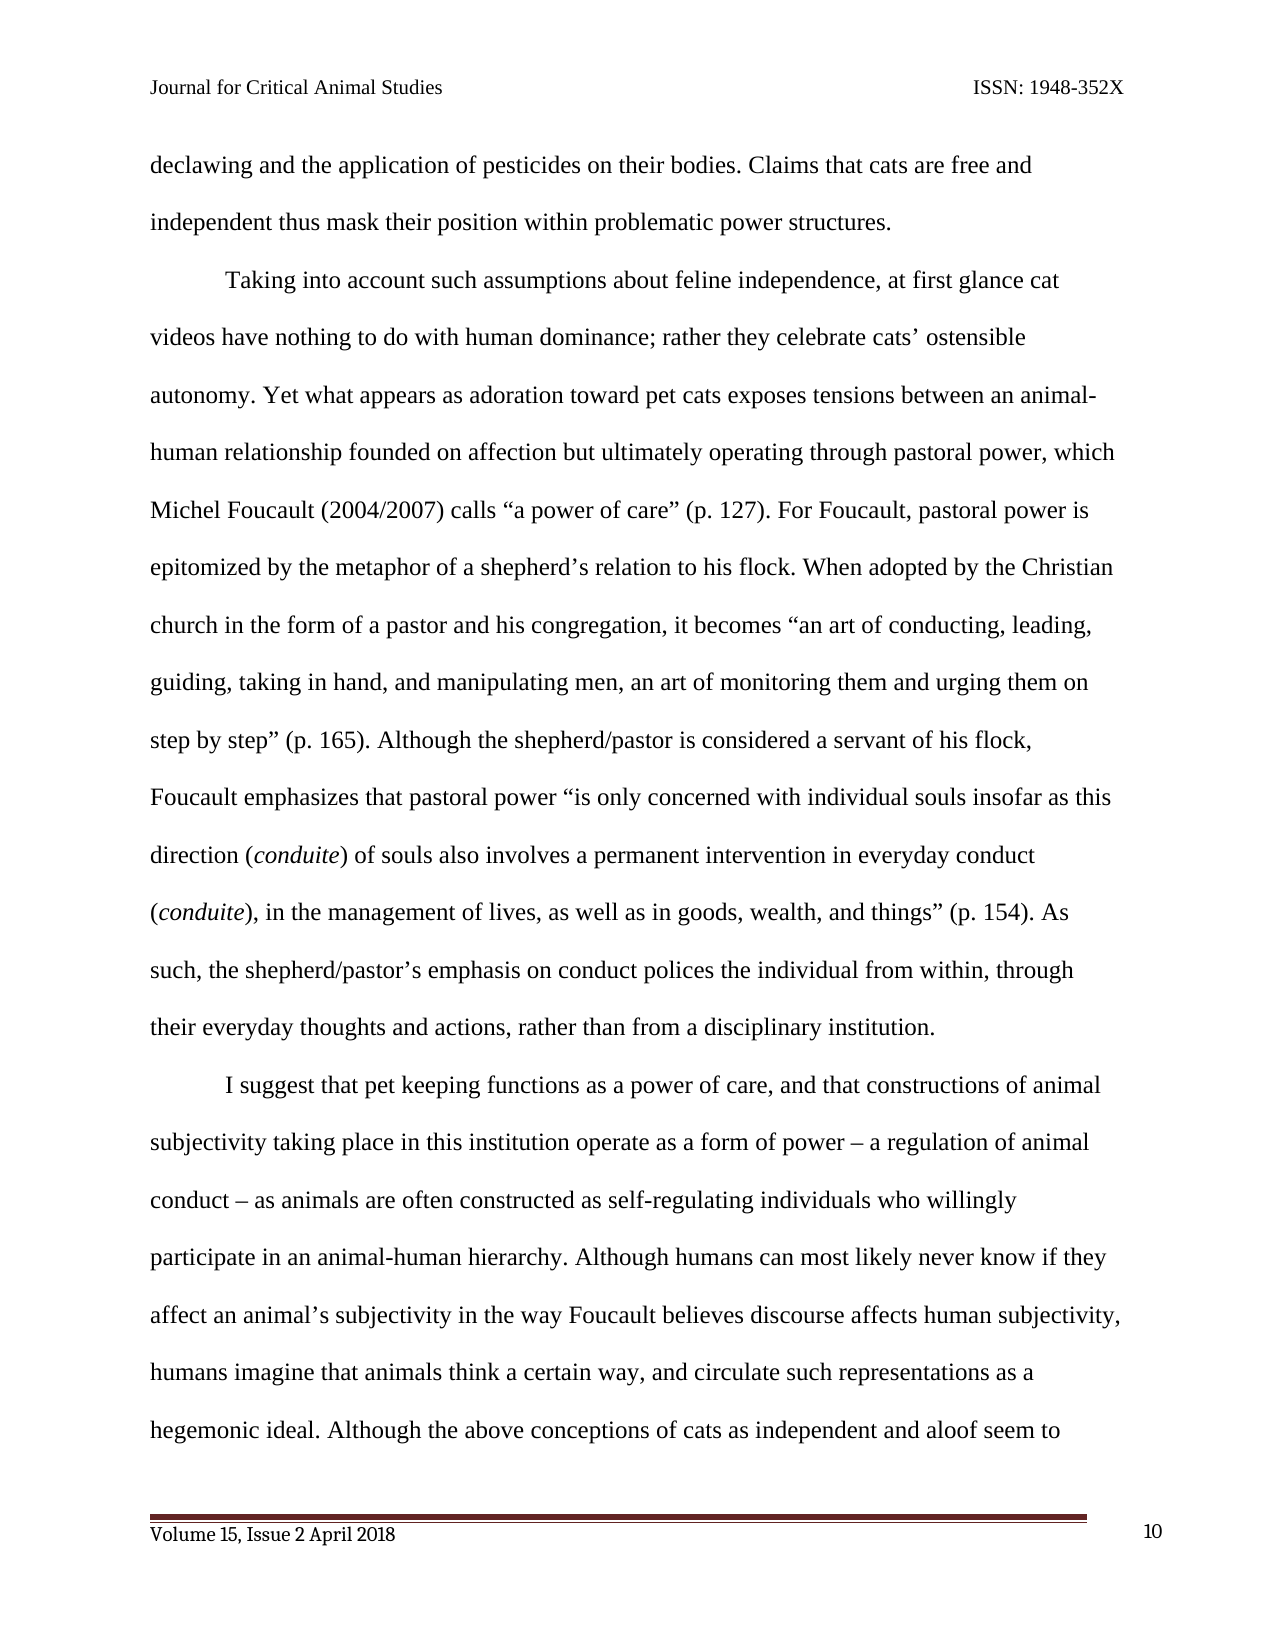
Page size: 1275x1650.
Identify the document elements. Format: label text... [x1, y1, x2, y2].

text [150, 1070, 1125, 1444]
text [150, 150, 1125, 236]
text Taking into account such assumptions about feline independence, at first glance cat videos have nothing to do with human dominance; rather they celebrate cats’ ostensible autonomy. Yet what appears as adoration toward pet cats exposes tensions between an animal-human relationship founded on affection but ultimately operating through pastoral power, which Michel Foucault (2004/2007) calls “a power of care” (p. 127). For Foucault, pastoral power is epitomized by the metaphor of a shepherd’s relation to his flock. When adopted by the Christian church in the form of a pastor and his congregation, it becomes “an art of conducting, leading, guiding, taking in hand, and manipulating men, an art of monitoring them and urging them on step by step” (p. 165). Although the shepherd/pastor is considered a servant of his flock, Foucault emphasizes that pastoral power “is only concerned with individual souls insofar as this direction (conduite) of souls also involves a permanent intervention in everyday conduct (conduite), in the management of lives, as well as in goods, wealth, and things” (p. 154). As such, the shepherd/pastor’s emphasis on conduct polices the individual from within, through their everyday thoughts and actions, rather than from a disciplinary institution. [150, 265, 1125, 1041]
